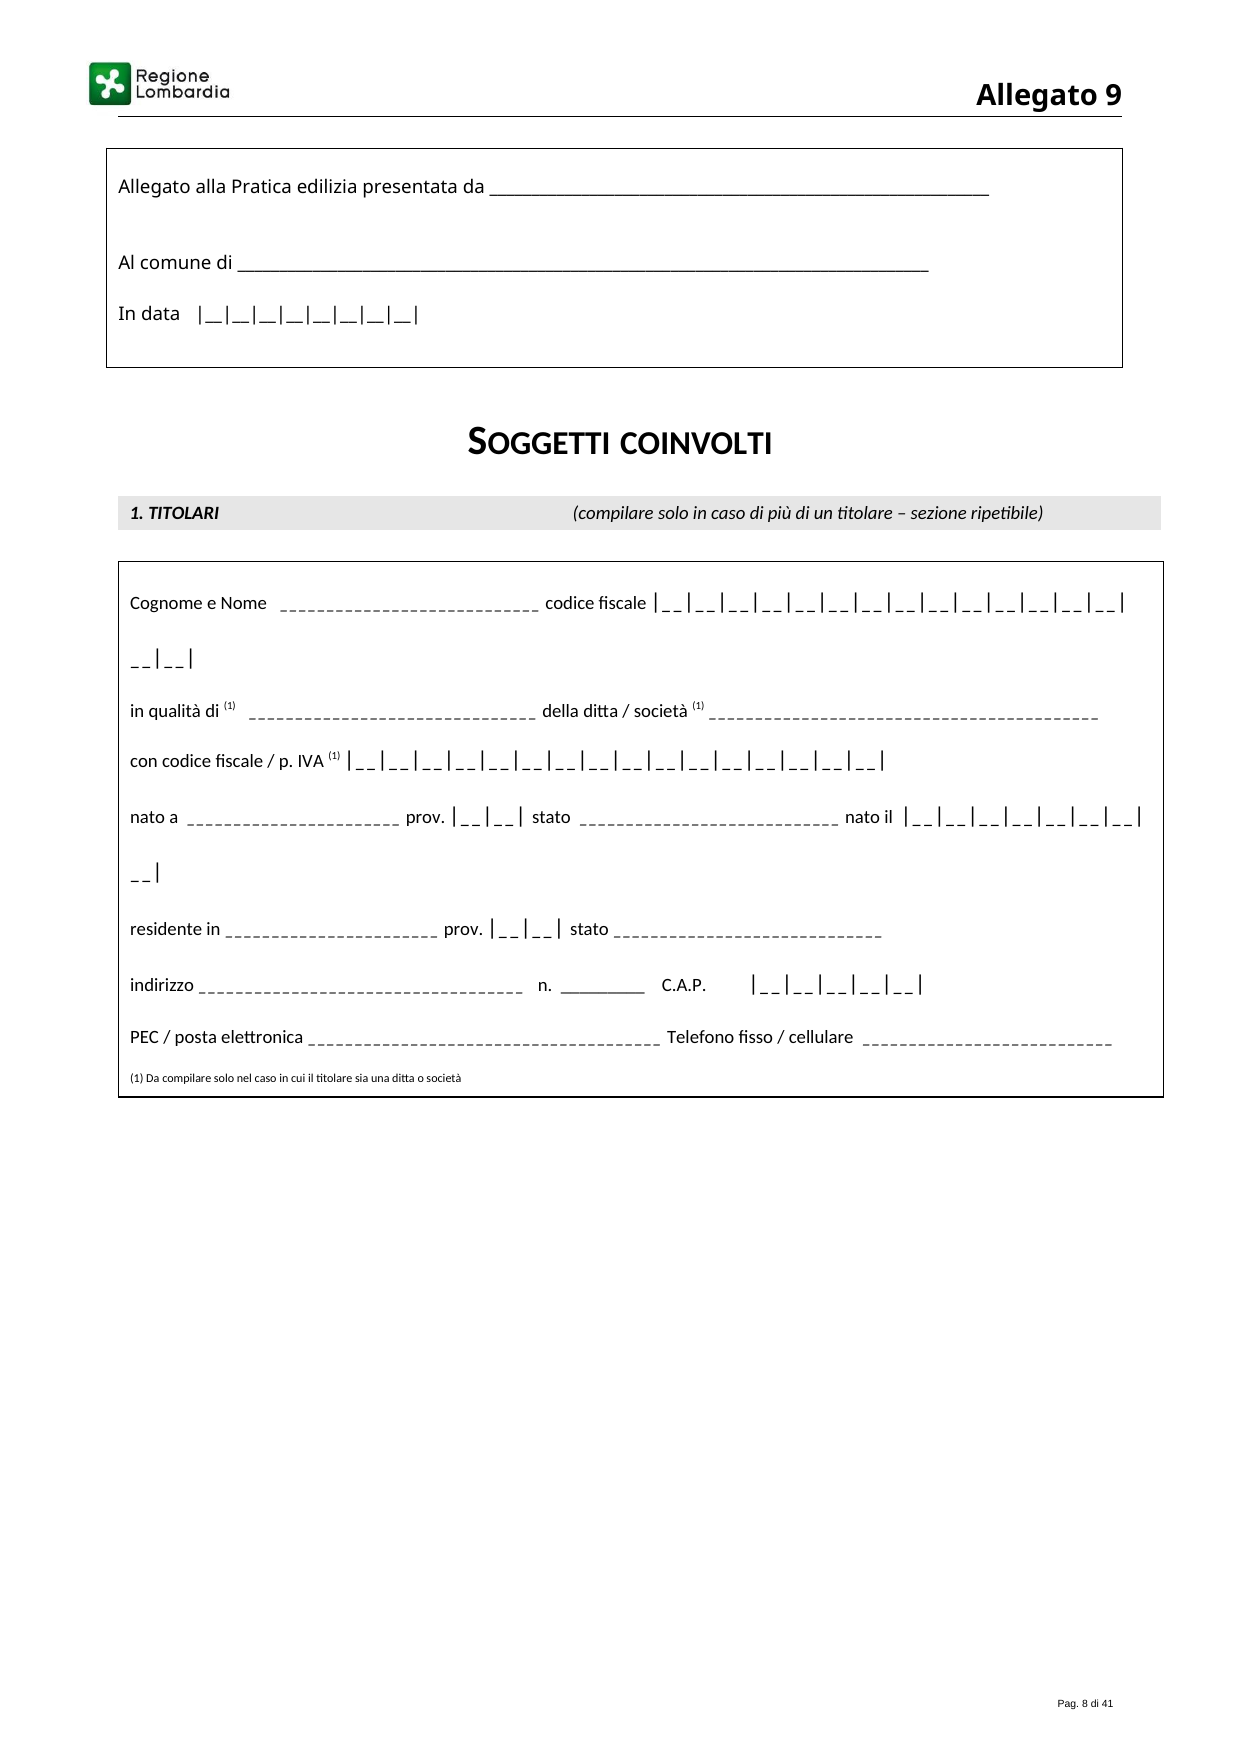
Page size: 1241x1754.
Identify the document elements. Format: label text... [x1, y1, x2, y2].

table_header Allegato alla Pratica edilizia presentata da ____________________________________________________________ Al comune di ___________________________________________________________________________________ In data |__|__|__|__|__|__|__|__| [107, 149, 1122, 367]
text Soggetti coinvolti [118, 414, 1122, 465]
table_header 1. TITOLARI (compilare solo in caso di più di un titolare – sezione ripetibile) [118, 496, 1161, 530]
picture [75, 50, 242, 118]
table_header Cognome e Nome ____________________________ codice fiscale |__|__|__|__|__|__|__|__|__|__|__|__|__|__|__|__| in qualità di (1) _______________________________ della ditta / società (1) __________________________________________ con codice fiscale / p. IVA (1) |__|__|__|__|__|__|__|__|__|__|__|__|__|__|__|__| nato a _______________________ prov. |__|__| stato ____________________________ nato il |__|__|__|__|__|__|__|__| residente in _______________________ prov. |__|__| stato _____________________________ indirizzo ___________________________________ n. _________ C.A.P. |__|__|__|__|__| PEC / posta elettronica ______________________________________ Telefono fisso / cellulare ___________________________ (1) Da compilare solo nel caso in cui il titolare sia una ditta o società [119, 562, 1163, 1096]
